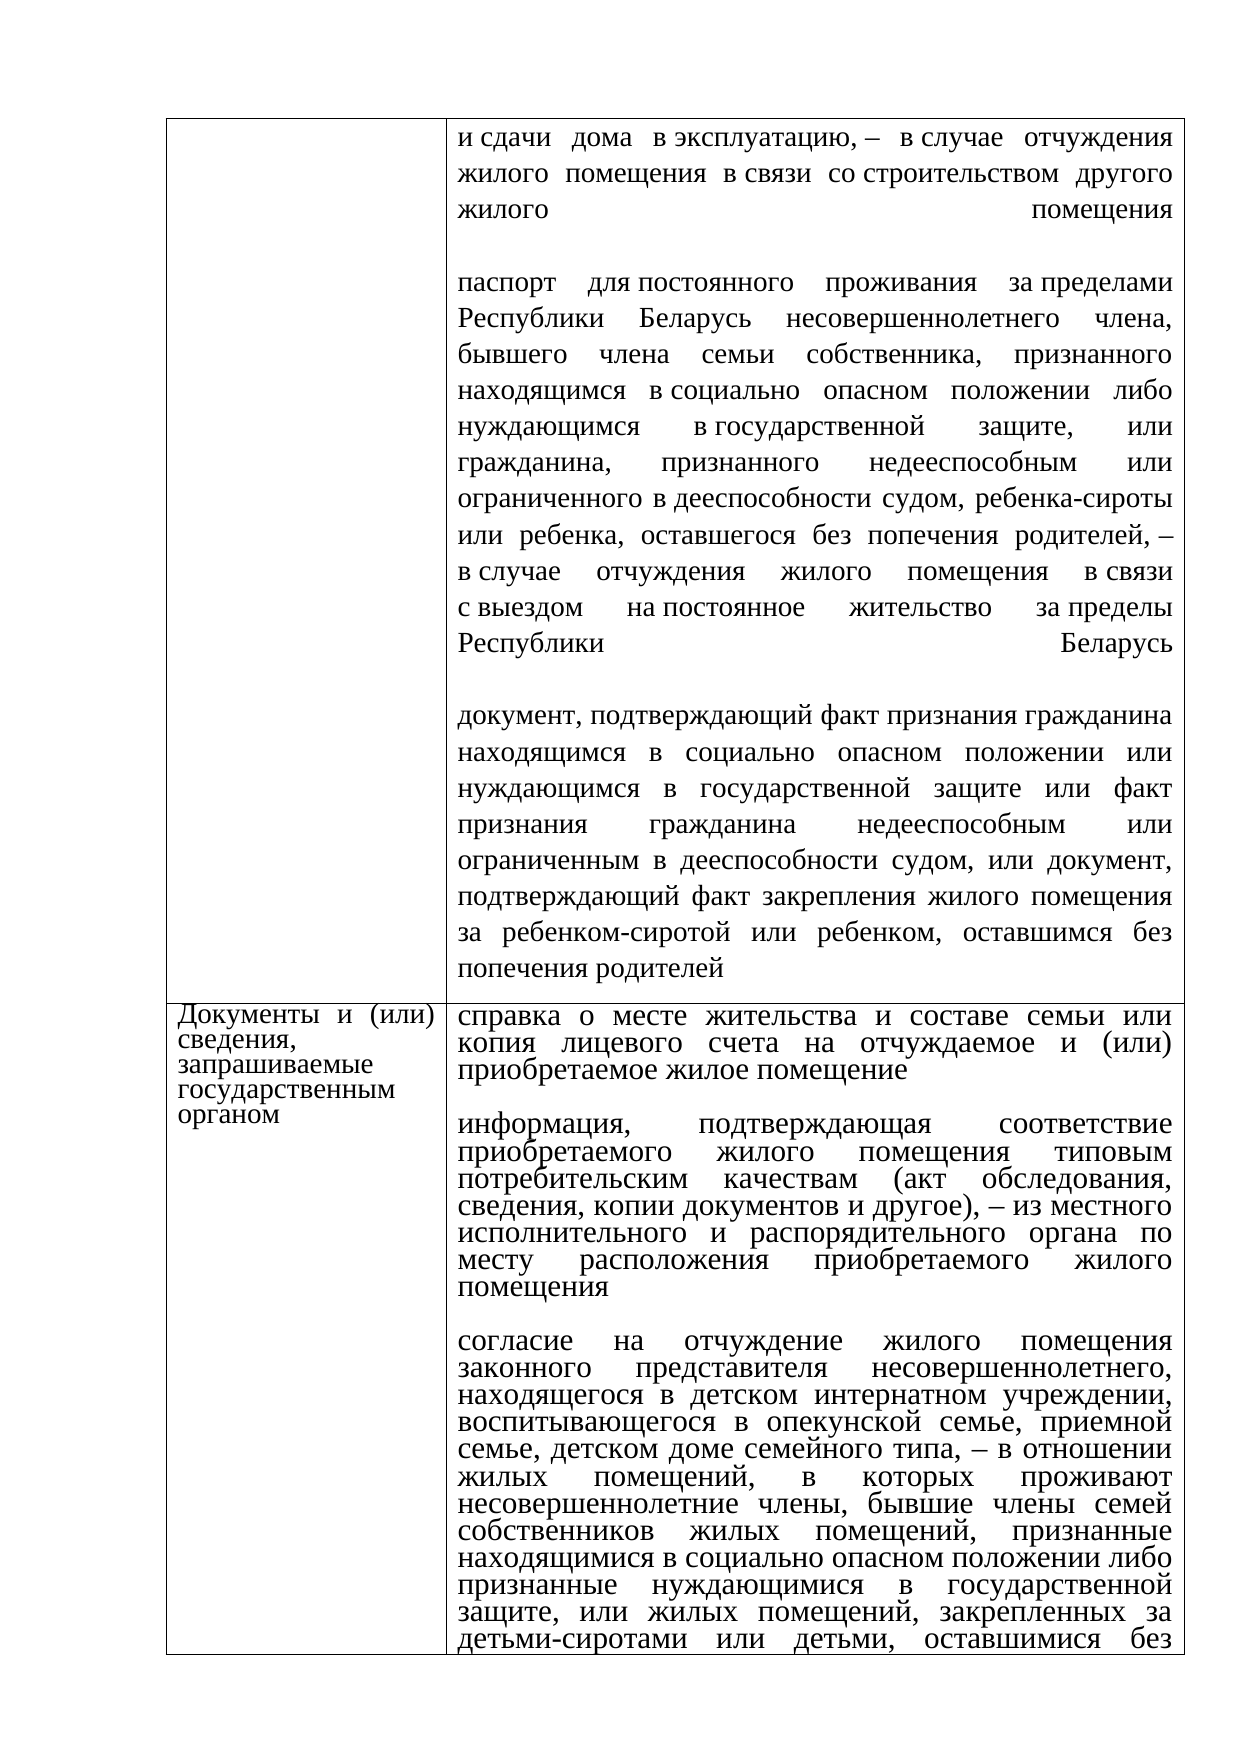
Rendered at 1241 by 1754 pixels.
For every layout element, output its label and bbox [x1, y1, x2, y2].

table_cell [167, 1004, 446, 1654]
table_cell [167, 119, 446, 1003]
table_cell [447, 1004, 1184, 1654]
table_cell [447, 119, 1184, 1003]
